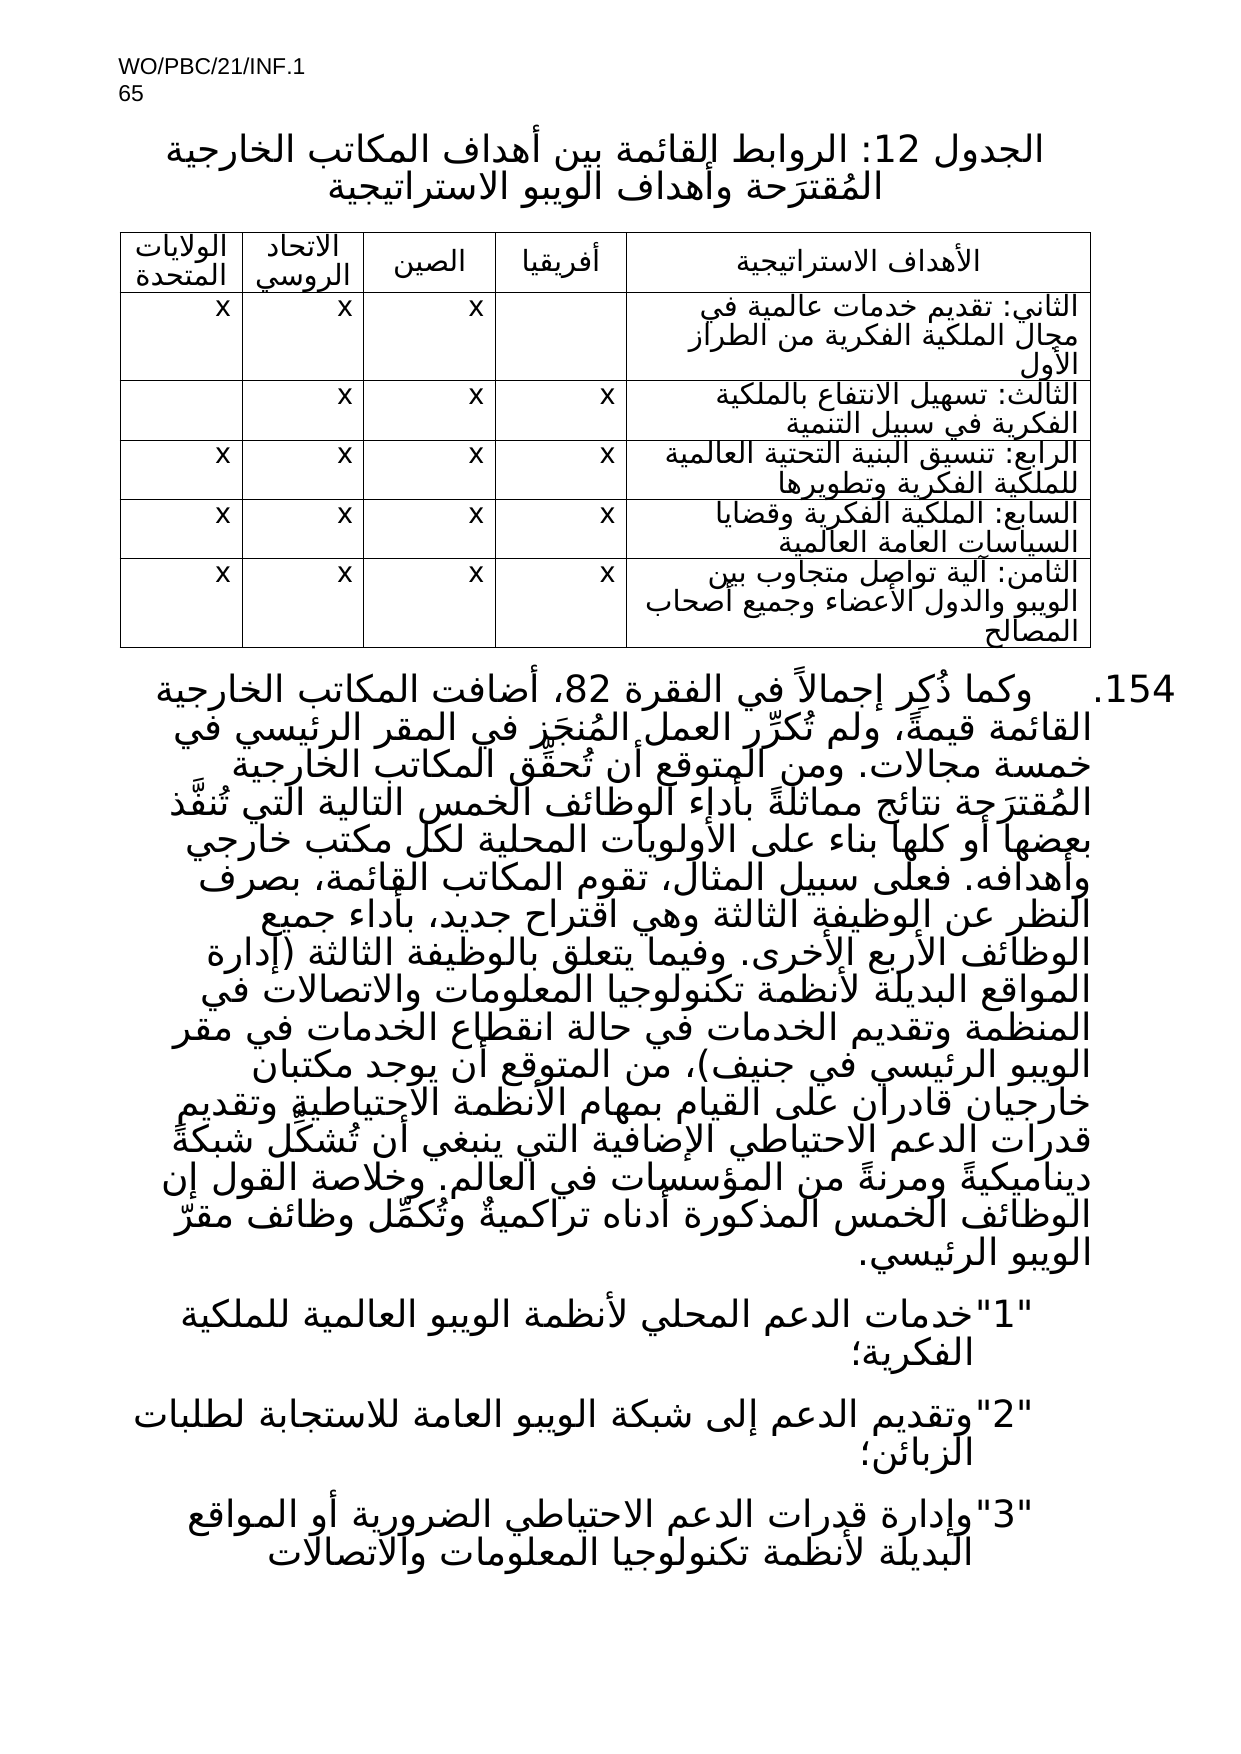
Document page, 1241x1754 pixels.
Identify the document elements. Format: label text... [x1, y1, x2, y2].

table_cell x [496, 500, 626, 558]
table_header الصين [364, 233, 495, 292]
table_cell x [243, 381, 363, 439]
table_cell x [364, 559, 495, 647]
table_cell x [364, 293, 495, 380]
table_cell السابع: الملكية الفكرية وقضايا السياسات العامة العالمية [627, 500, 1090, 558]
list "2" وتقديم الدعم إلى شبكة الويبو العامة للاستجابة لطلبات الزبائن؛ [118, 1398, 1033, 1473]
table_cell x [121, 559, 242, 647]
table_cell x [121, 441, 242, 499]
table_cell [121, 381, 242, 439]
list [118, 1498, 1033, 1573]
table_cell الثاني: تقديم خدمات عالمية في مجال الملكية الفكرية من الطراز الأول [627, 293, 1090, 380]
table_cell x [496, 441, 626, 499]
table_cell x [496, 381, 626, 439]
table_cell x [364, 441, 495, 499]
table_cell x [121, 500, 242, 558]
table_cell x [243, 293, 363, 380]
table_cell x [496, 559, 626, 647]
table_cell الثامن: آلية تواصل متجاوب بين الويبو والدول الأعضاء وجميع أصحاب المصالح [627, 559, 1090, 647]
table_cell [496, 293, 626, 380]
table_header الاتحاد الروسي [243, 233, 363, 292]
list "1" خدمات الدعم المحلي لأنظمة الويبو العالمية للملكية الفكرية؛ [118, 1298, 1033, 1373]
table_cell x [364, 381, 495, 439]
table_header أفريقيا [496, 233, 626, 292]
table_cell x [243, 500, 363, 558]
table_cell الرابع: تنسيق البنية التحتية العالمية للملكية الفكرية وتطويرها [627, 441, 1090, 499]
table_header الأهداف الاستراتيجية [627, 233, 1090, 292]
table_cell x [243, 441, 363, 499]
table_cell x [121, 293, 242, 380]
table_cell الثالث: تسهيل الانتفاع بالملكية الفكرية في سبيل التنمية [627, 381, 1090, 439]
table_cell x [243, 559, 363, 647]
table_cell x [364, 500, 495, 558]
table_header الولايات المتحدة [121, 233, 242, 292]
list الجدول 12: الروابط القائمة بين أهداف المكاتب الخارجية المُقترَحة وأهداف الويبو الاستراتيجية [118, 132, 1092, 207]
list وكما ذُكِر إجمالاً في الفقرة 82، أضافت المكاتب الخارجية القائمة قيمةً، ولم تُكرِّر العمل المُنجَز في المقر الرئيسي في خمسة مجالات. ومن المتوقع أن تُحقِّق المكاتب الخارجية المُقترَحة نتائج مماثلةً بأداء الوظائف الخمس التالية التي تُنفَّذ بعضها أو كلها بناء على الأولويات المحلية لكل مكتب خارجي وأهدافه. فعلى سبيل المثال، تقوم المكاتب القائمة، بصرف النظر عن الوظيفة الثالثة وهي اقتراح جديد، بأداء جميع الوظائف الأربع الأخرى. وفيما يتعلق بالوظيفة الثالثة (إدارة المواقع البديلة لأنظمة تكنولوجيا المعلومات والاتصالات في المنظمة وتقديم الخدمات في حالة انقطاع الخدمات في مقر الويبو الرئيسي في جنيف)، من المتوقع أن يوجد مكتبان خارجيان قادران على القيام بمهام الأنظمة الاحتياطية وتقديم قدرات الدعم الاحتياطي الإضافية التي ينبغي أن تُشكِّل شبكةً ديناميكيةً ومرنةً من المؤسسات في العالم. وخلاصة القول إن الوظائف الخمس المذكورة أدناه تراكميةٌ وتُكمِّل وظائف مقرّ الويبو الرئيسي. [118, 673, 1092, 1273]
